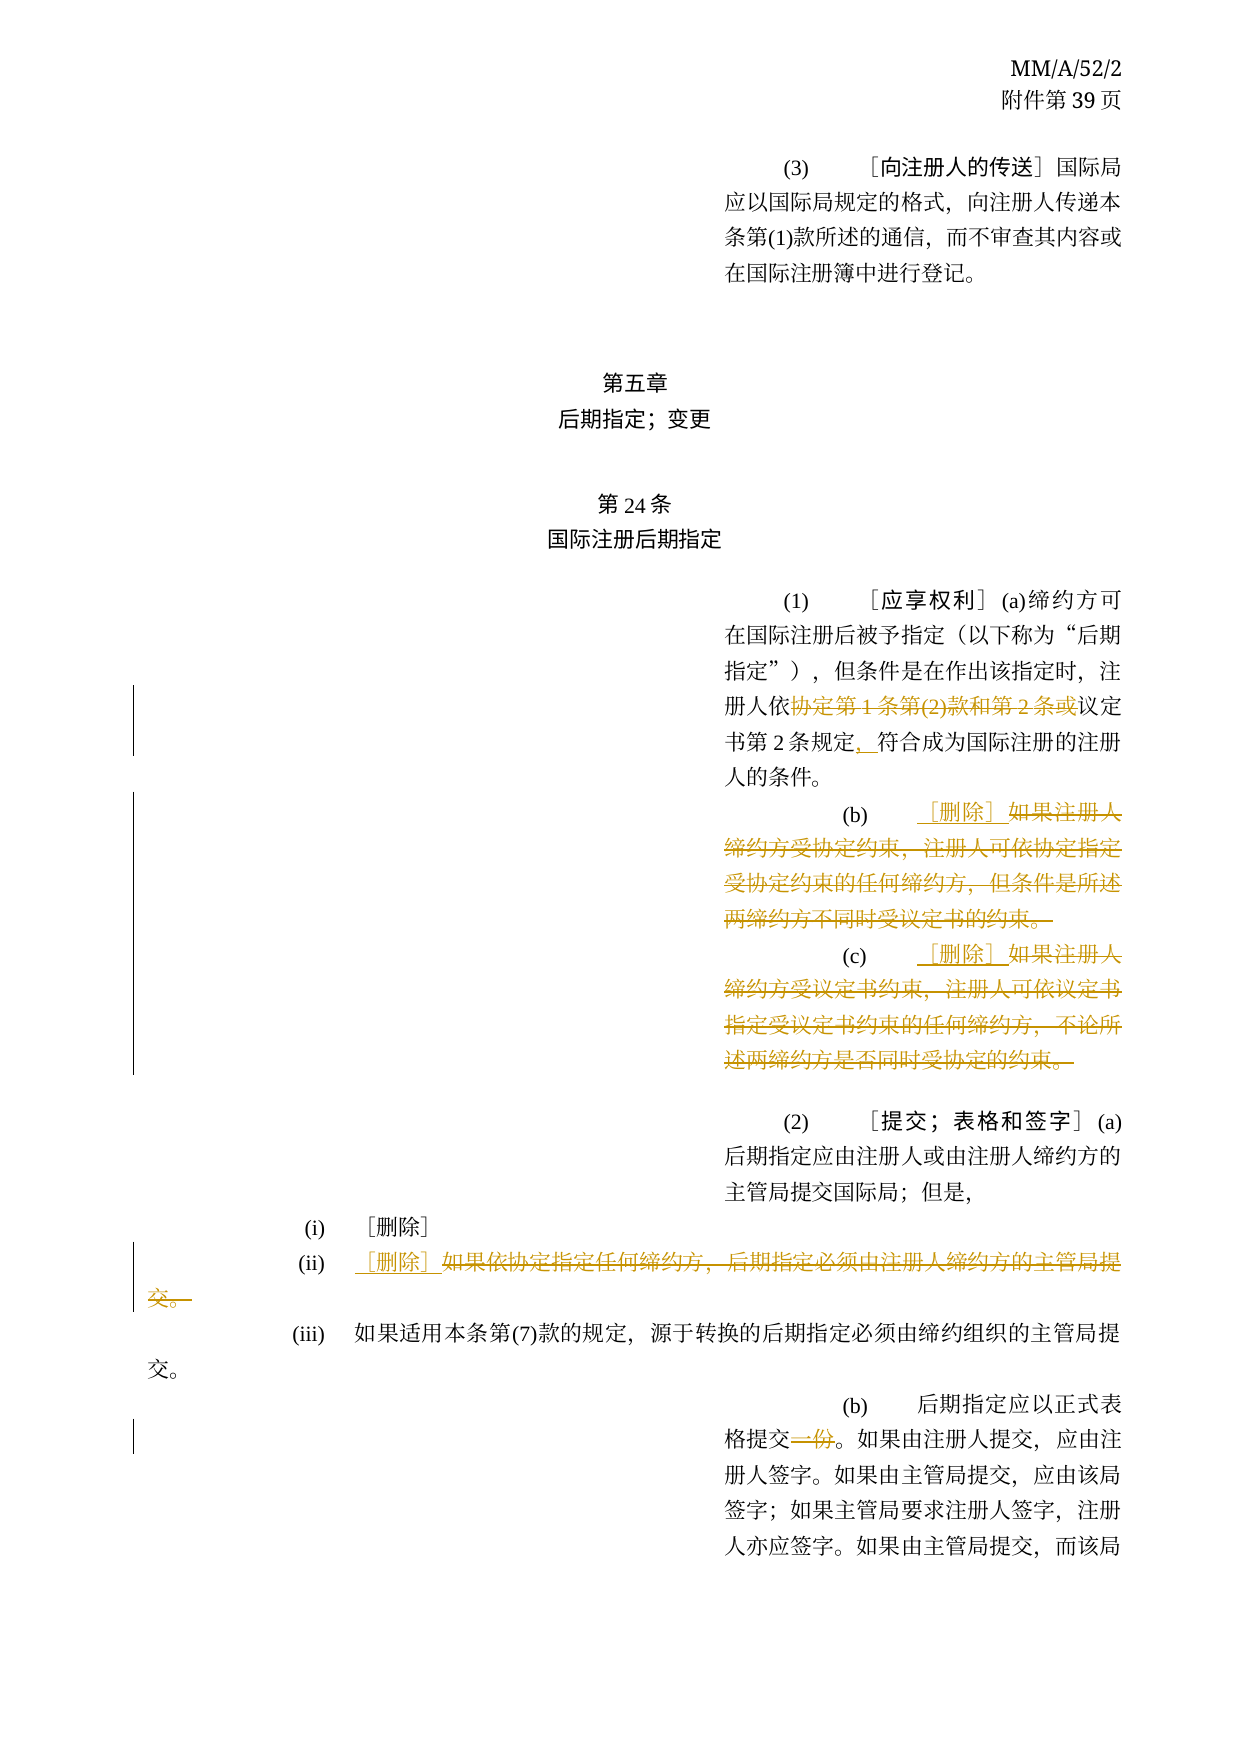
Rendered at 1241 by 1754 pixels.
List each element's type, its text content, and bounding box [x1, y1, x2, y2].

text (2) ［提交；表格和签字］(a)后期指定应由注册人或由注册人缔约方的主管局提交国际局；但‍是， [724, 1100, 1122, 1206]
text (b) [724, 792, 1122, 849]
text (b) [724, 851, 1122, 885]
text (c) [724, 993, 1122, 1026]
text (c) [724, 933, 1122, 991]
text (i) ［删除］ [148, 1206, 1122, 1242]
text (ii) [148, 1242, 1122, 1312]
text (iii) 如果适用本条第(7)款的规定，源于转换的后期指定必须由缔约组织的主管局提‍交。 [148, 1312, 1122, 1383]
text (b) [724, 886, 1122, 933]
text 后期指定；变更 [148, 398, 1122, 433]
text 第24条 [148, 483, 1122, 519]
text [724, 1383, 1122, 1560]
text 第五章 [148, 362, 1122, 398]
text (c) [724, 1028, 1122, 1075]
text (1) ［应享权利］(a)缔约方可在国际注册后被予指定（以下称为“后期指定”），但条件是在作出该指定时，注册人依议定书第2条规定符合成为国际注册的注册人的条件。 [724, 579, 1122, 792]
text (3) ［向注册人的传送］国际局应以国际局规定的格式，向注册人传递本条第(1)款所述的通信，而不审查其内容或在国际注册簿中进行登记。 [724, 146, 1122, 287]
text 国际注册后期指定 [148, 519, 1122, 554]
